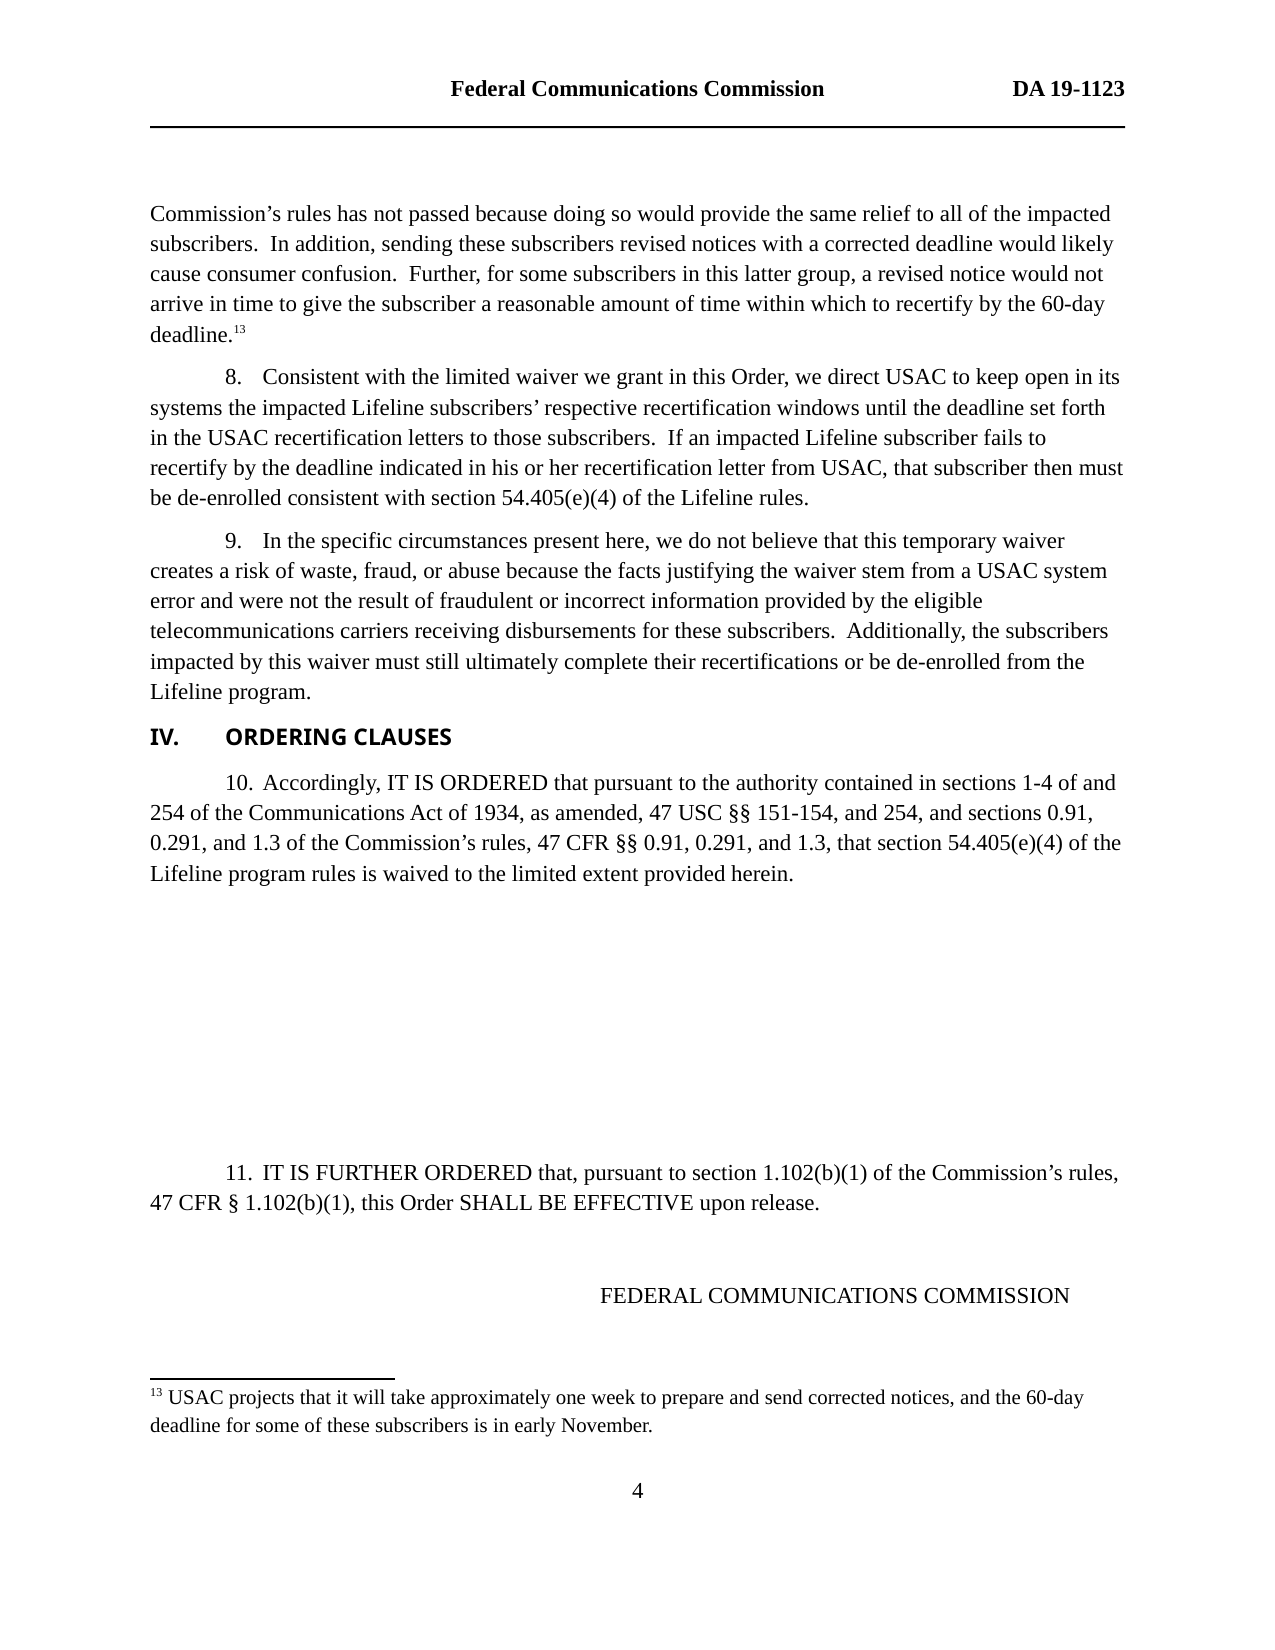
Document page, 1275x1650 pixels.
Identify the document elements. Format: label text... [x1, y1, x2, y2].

text In the specific circumstances present here, we do not believe that this temporary waiver creates a risk of waste, fraud, or abuse because the facts justifying the waiver stem from a USAC system error and were not the result of fraudulent or incorrect information provided by the eligible telecommunications carriers receiving disbursements for these subscribers. Additionally, the subscribers impacted by this waiver must still ultimately complete their recertifications or be de-enrolled from the Lifeline program. [150, 527, 1125, 704]
text FEDERAL COMMUNICATIONS COMMISSION [150, 1283, 1125, 1309]
subtitle Ordering Clauses [150, 721, 1125, 752]
text IT IS FURTHER ORDERED that, pursuant to section 1.102(b)(1) of the Commission’s rules, 47 CFR § 1.102(b)(1), this Order SHALL BE EFFECTIVE upon release. [150, 1159, 1125, 1215]
text Accordingly, IT IS ORDERED that pursuant to the authority contained in sections 1-4 of and 254 of the Communications Act of 1934, as amended, 47 USC §§ 151-154, and 254, and sections 0.91, 0.291, and 1.3 of the Commission’s rules, 47 CFR §§ 0.91, 0.291, and 1.3, that section 54.405(e)(4) of the Lifeline program rules is waived to the limited extent provided herein. [150, 769, 1125, 886]
text Consistent with the limited waiver we grant in this Order, we direct USAC to keep open in its systems the impacted Lifeline subscribers’ respective recertification windows until the deadline set forth in the USAC recertification letters to those subscribers. If an impacted Lifeline subscriber fails to recertify by the deadline indicated in his or her recertification letter from USAC, that subscriber then must be de-enrolled consistent with section 54.405(e)(4) of the Lifeline rules. [150, 363, 1125, 511]
text The limited, one-time waiver relief we provide in this Order applies to those Lifeline subscribers who received a USAC recertification letter with an incorrect 90-day deadline, whose 60-day recertification deadline under the rules has passed, but who have already recertified by or still have time to recertify before the incorrect 90-day USAC deadline. This limited waiver also applies to the Lifeline subscribers who received a USAC recertification letter with an incorrect 90-day deadline but whose 60-day deadline and the 90-day deadline in the USAC letter have not yet passed. We conclude it is appropriate to provide this latter group with waiver relief even though the 60-day deadline in the Commission’s rules has not passed because doing so would provide the same relief to all of the impacted subscribers. In addition, sending these subscribers revised notices with a corrected deadline would likely cause consumer confusion. Further, for some subscribers in this latter group, a revised notice would not arrive in time to give the subscriber a reasonable amount of time within which to recertify by the 60-day deadline. [150, 200, 1125, 347]
